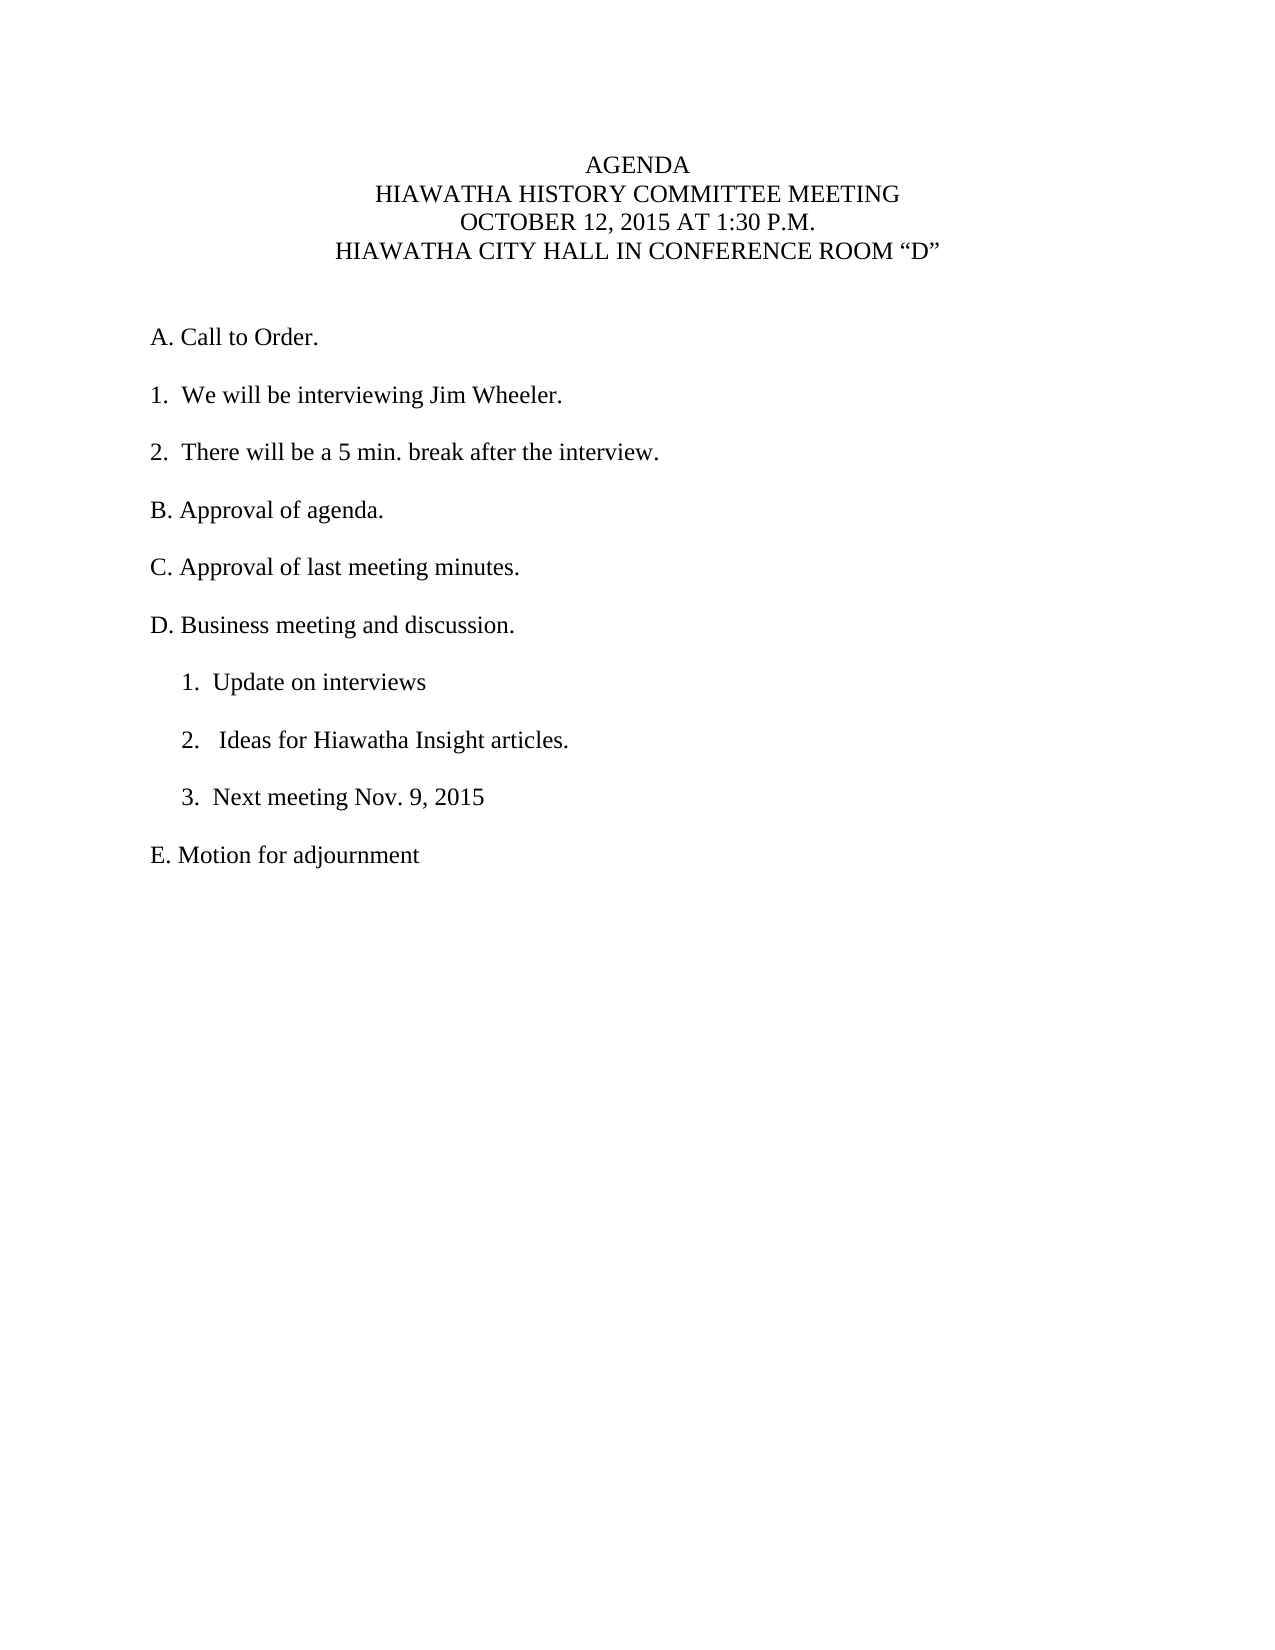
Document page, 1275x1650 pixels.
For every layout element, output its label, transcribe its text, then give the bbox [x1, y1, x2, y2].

text B. Approval of agenda. [150, 495, 1125, 524]
text 2. There will be a 5 min. break after the interview. [150, 437, 1125, 466]
text 1. We will be interviewing Jim Wheeler. [150, 380, 1125, 409]
text D. Business meeting and discussion. [150, 610, 1125, 639]
text AGENDA [150, 150, 1125, 179]
text 1. Update on interviews [150, 667, 1125, 696]
text HIAWATHA CITY HALL IN CONFERENCE ROOM “D” [150, 236, 1125, 265]
text C. Approval of last meeting minutes. [150, 552, 1125, 581]
text 3. Next meeting Nov. 9, 2015 [150, 782, 1125, 811]
text OCTOBER 12, 2015 AT 1:30 P.M. [150, 207, 1125, 236]
text A. Call to Order. [150, 322, 1125, 351]
text E. Motion for adjournment [150, 840, 1125, 869]
text 2. Ideas for Hiawatha Insight articles. [150, 725, 1125, 754]
text Hiawatha History Committee Meeting [150, 179, 1125, 207]
